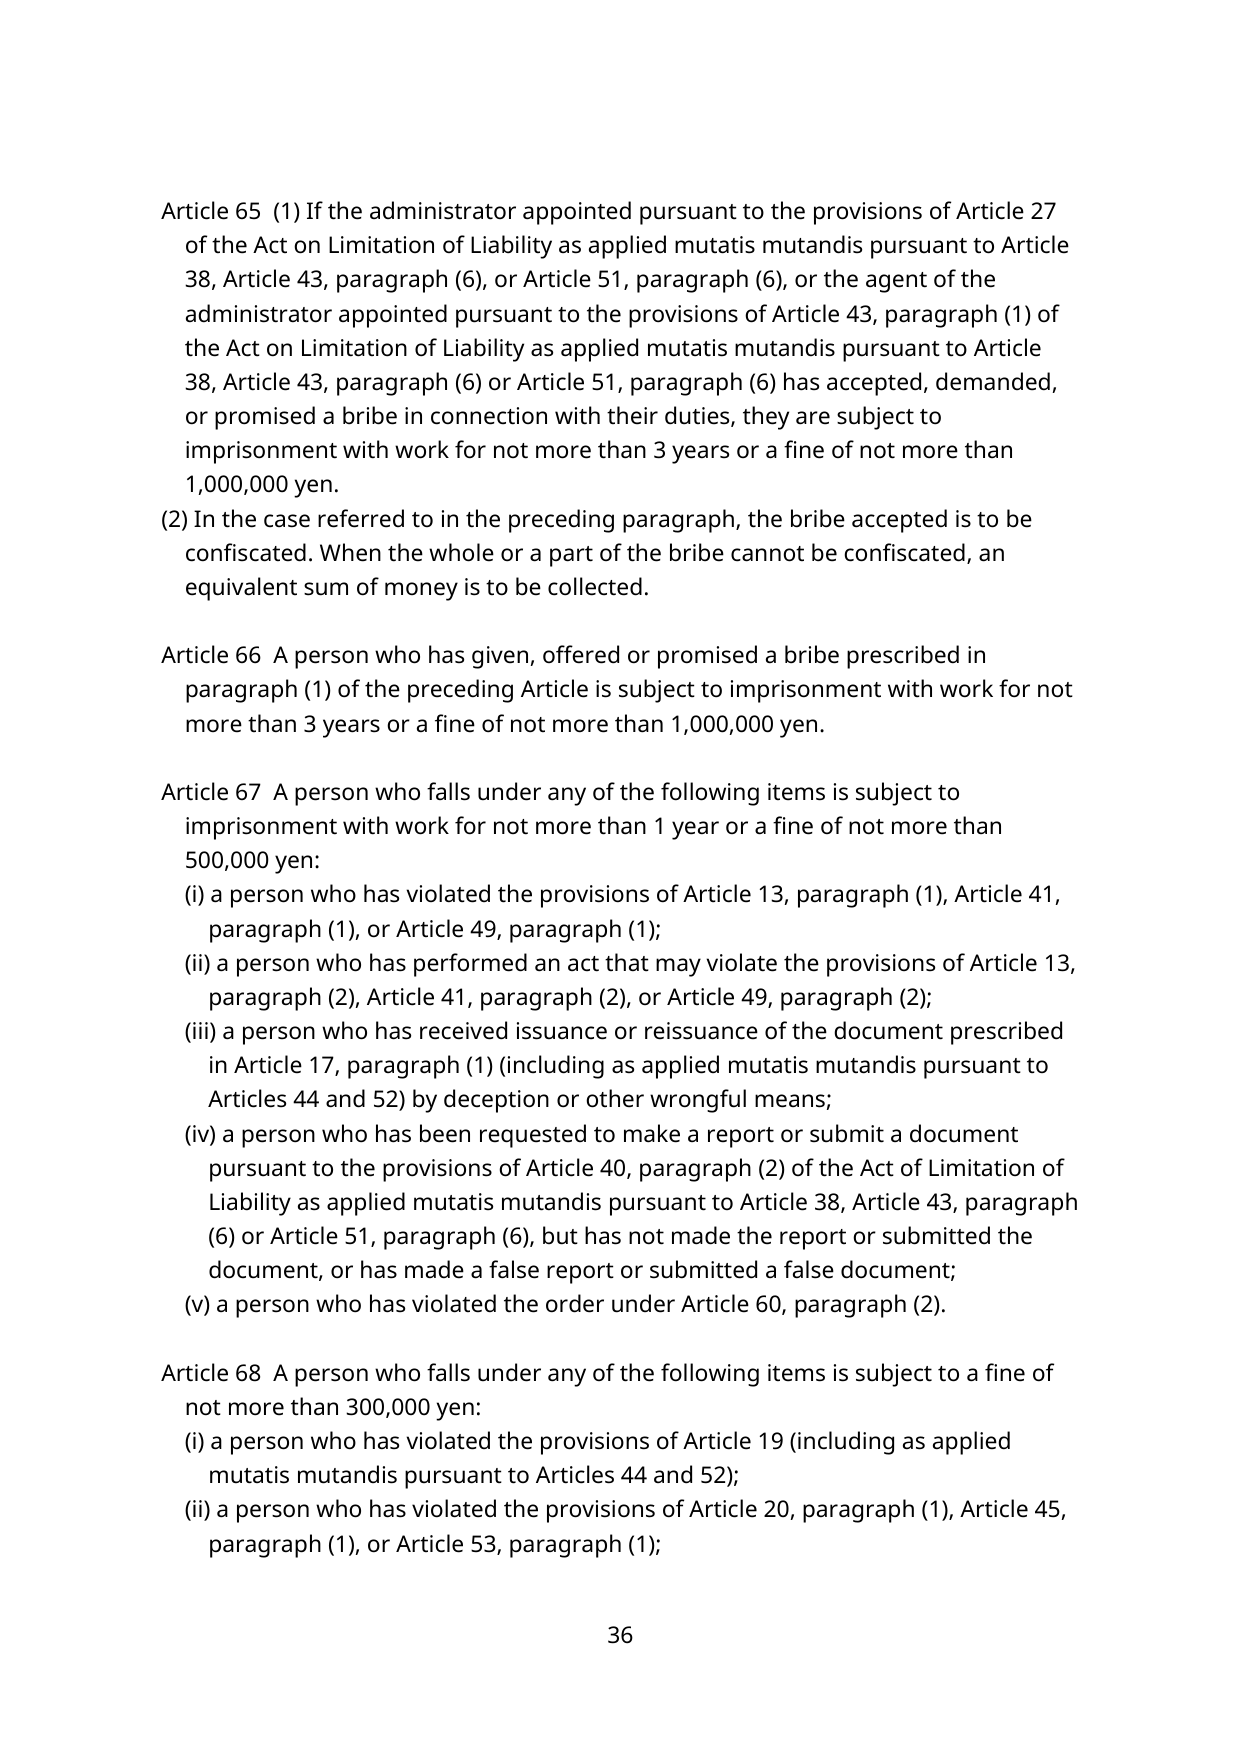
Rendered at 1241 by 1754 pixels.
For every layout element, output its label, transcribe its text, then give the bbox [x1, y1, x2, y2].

text Article 66 A person who has given, offered or promised a bribe prescribed in paragraph (1) of the preceding Article is subject to imprisonment with work for not more than 3 years or a fine of not more than 1,000,000 yen. [161, 638, 1079, 740]
text Article 68 A person who falls under any of the following items is subject to a fine of not more than 300,000 yen: [161, 1355, 1079, 1424]
text (iii) a person who has received issuance or reissuance of the document prescribed in Article 17, paragraph (1) (including as applied mutatis mutandis pursuant to Articles 44 and 52) by deception or other wrongful means; [184, 1014, 1079, 1116]
text (2) In the case referred to in the preceding paragraph, the bribe accepted is to be confiscated. When the whole or a part of the bribe cannot be confiscated, an equivalent sum of money is to be collected. [161, 501, 1079, 604]
text (i) a person who has violated the provisions of Article 19 (including as applied mutatis mutandis pursuant to Articles 44 and 52); [184, 1424, 1079, 1492]
text (iv) a person who has been requested to make a report or submit a document pursuant to the provisions of Article 40, paragraph (2) of the Act of Limitation of Liability as applied mutatis mutandis pursuant to Article 38, Article 43, paragraph (6) or Article 51, paragraph (6), but has not made the report or submitted the document, or has made a false report or submitted a false document; [184, 1116, 1079, 1287]
text (ii) a person who has performed an act that may violate the provisions of Article 13, paragraph (2), Article 41, paragraph (2), or Article 49, paragraph (2); [184, 945, 1079, 1014]
text (ii) a person who has violated the provisions of Article 20, paragraph (1), Article 45, paragraph (1), or Article 53, paragraph (1); [184, 1492, 1079, 1560]
text (i) a person who has violated the provisions of Article 13, paragraph (1), Article 41, paragraph (1), or Article 49, paragraph (1); [184, 877, 1079, 945]
text Article 65 (1) If the administrator appointed pursuant to the provisions of Article 27 of the Act on Limitation of Liability as applied mutatis mutandis pursuant to Article 38, Article 43, paragraph (6), or Article 51, paragraph (6), or the agent of the administrator appointed pursuant to the provisions of Article 43, paragraph (1) of the Act on Limitation of Liability as applied mutatis mutandis pursuant to Article 38, Article 43, paragraph (6) or Article 51, paragraph (6) has accepted, demanded, or promised a bribe in connection with their duties, they are subject to imprisonment with work for not more than 3 years or a fine of not more than 1,000,000 yen. [161, 194, 1079, 501]
text Article 67 A person who falls under any of the following items is subject to imprisonment with work for not more than 1 year or a fine of not more than 500,000 yen: [161, 774, 1079, 877]
text (v) a person who has violated the order under Article 60, paragraph (2). [184, 1287, 1079, 1321]
